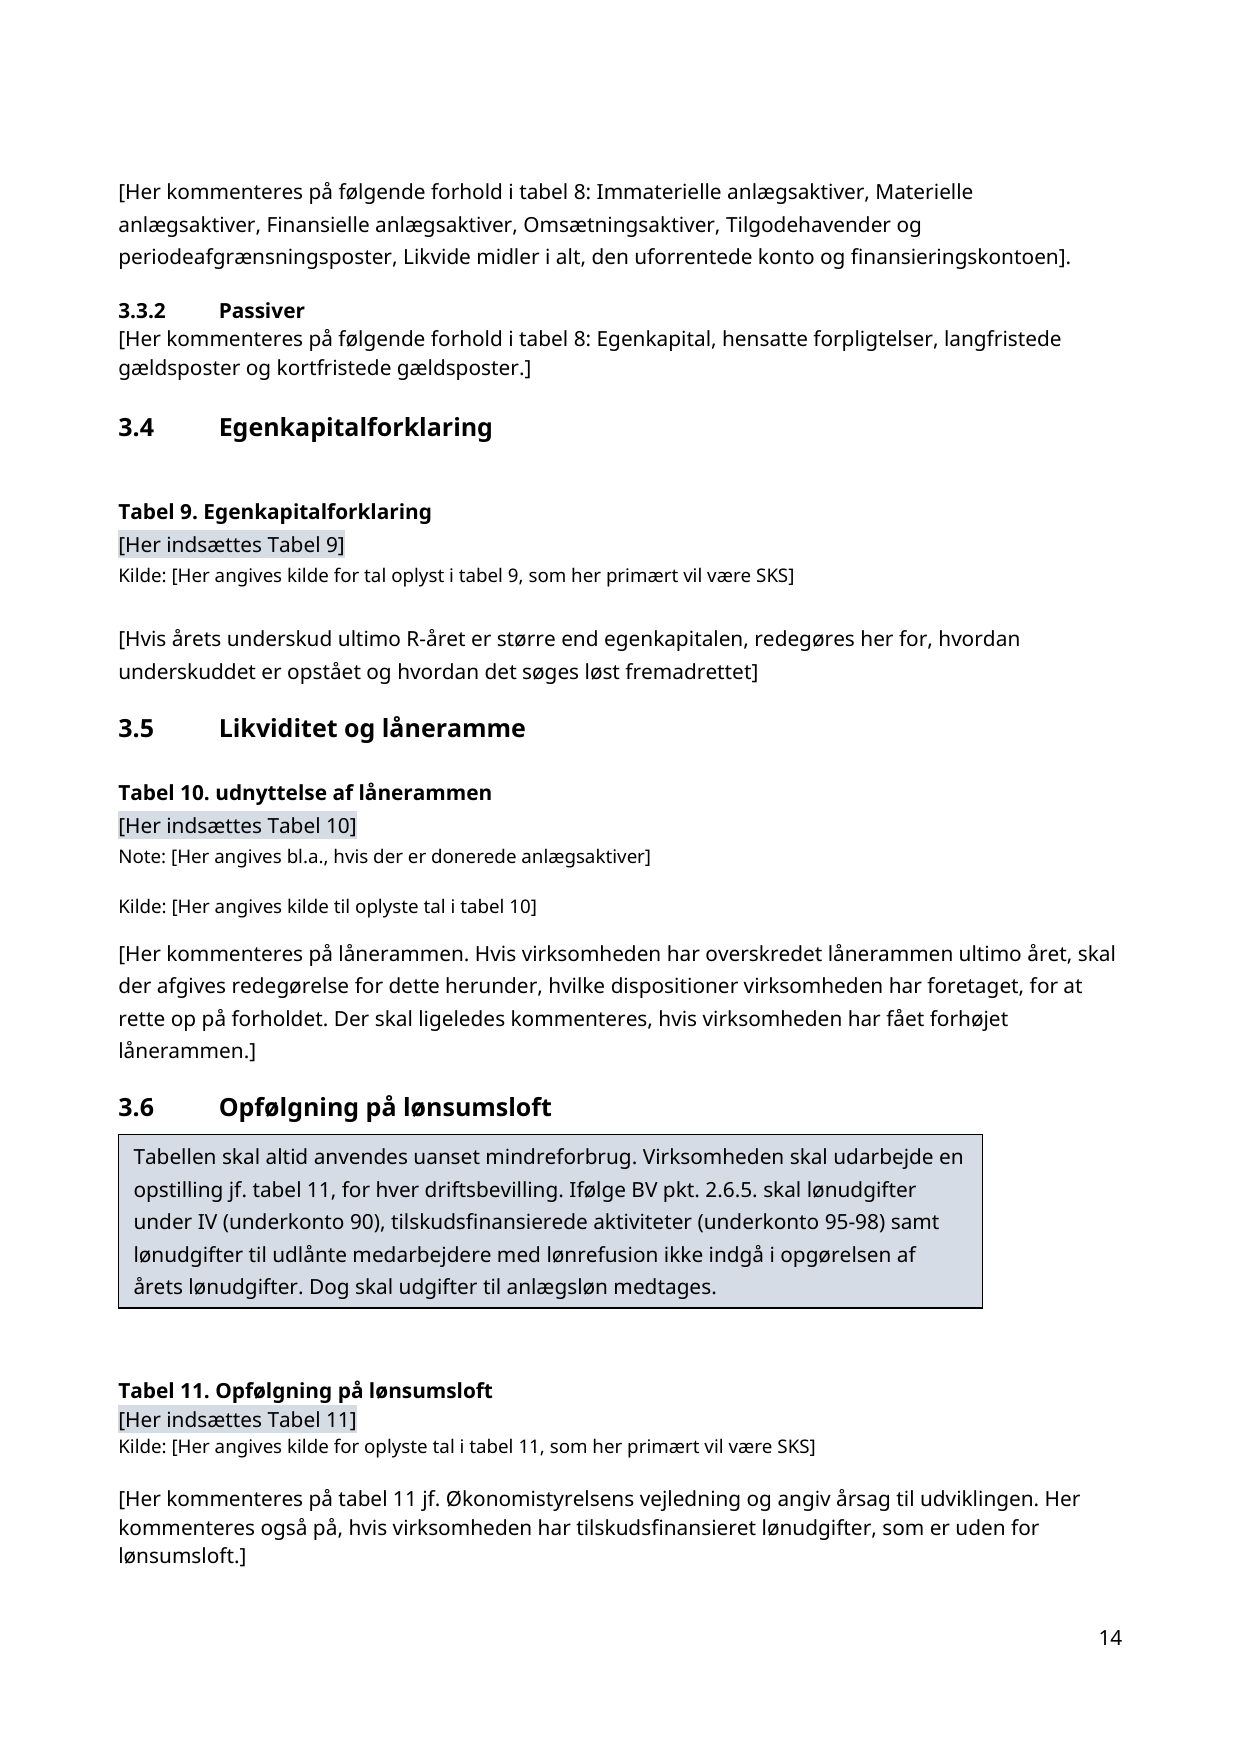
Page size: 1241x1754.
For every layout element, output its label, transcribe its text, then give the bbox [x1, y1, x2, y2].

text [Her kommenteres på følgende forhold i tabel 8: Egenkapital, hensatte forpligtelser, langfristede gældsposter og kortfristede gældsposter.] [118, 324, 1122, 381]
subtitle Opfølgning på lønsumsloft [118, 1090, 1122, 1124]
text [Her kommenteres på følgende forhold i tabel 8: Immaterielle anlægsaktiver, Materielle anlægsaktiver, Finansielle anlægsaktiver, Omsætningsaktiver, Tilgodehavender og periodeafgrænsningsposter, Likvide midler i alt, den uforrentede konto og finansieringskontoen]. [118, 177, 1122, 271]
text [Her kommenteres på tabel 11 jf. Økonomistyrelsens vejledning og angiv årsag til udviklingen. Her kommenteres også på, hvis virksomheden har tilskudsfinansieret lønudgifter, som er uden for lønsumsloft.] [118, 1484, 1122, 1570]
subtitle Passiver [118, 296, 1122, 324]
text [Her kommenteres på lånerammen. Hvis virksomheden har overskredet lånerammen ultimo året, skal der afgives redegørelse for dette herunder, hvilke dispositioner virksomheden har foretaget, for at rette op på forholdet. Der skal ligeledes kommenteres, hvis virksomheden har fået forhøjet lånerammen.] [118, 939, 1122, 1065]
subtitle Likviditet og låneramme [118, 710, 1122, 778]
text Tabel 11. Opfølgning på lønsumsloft [Her indsættes Tabel 11] [118, 1348, 1122, 1433]
text Tabel 10. udnyttelse af lånerammen [Her indsættes Tabel 10] Note: [Her angives bl.a., hvis der er donerede anlægsaktiver] [118, 778, 1122, 869]
text Kilde: [Her angives kilde for oplyste tal i tabel 11, som her primært vil være SKS] [118, 1433, 1122, 1459]
subtitle Egenkapitalforklaring [118, 409, 1122, 444]
text Tabel 9. Egenkapitalforklaring [Her indsættes Tabel 9] Kilde: [Her angives kilde for tal oplyst i tabel 9, som her primært vil være SKS] [Hvis årets underskud ultimo R-året er større end egenkapitalen, redegøres her for, hvordan underskuddet er opstået og hvordan det søges løst fremadrettet] [118, 497, 1122, 685]
text Kilde: [Her angives kilde til oplyste tal i tabel 10] [118, 893, 1122, 939]
